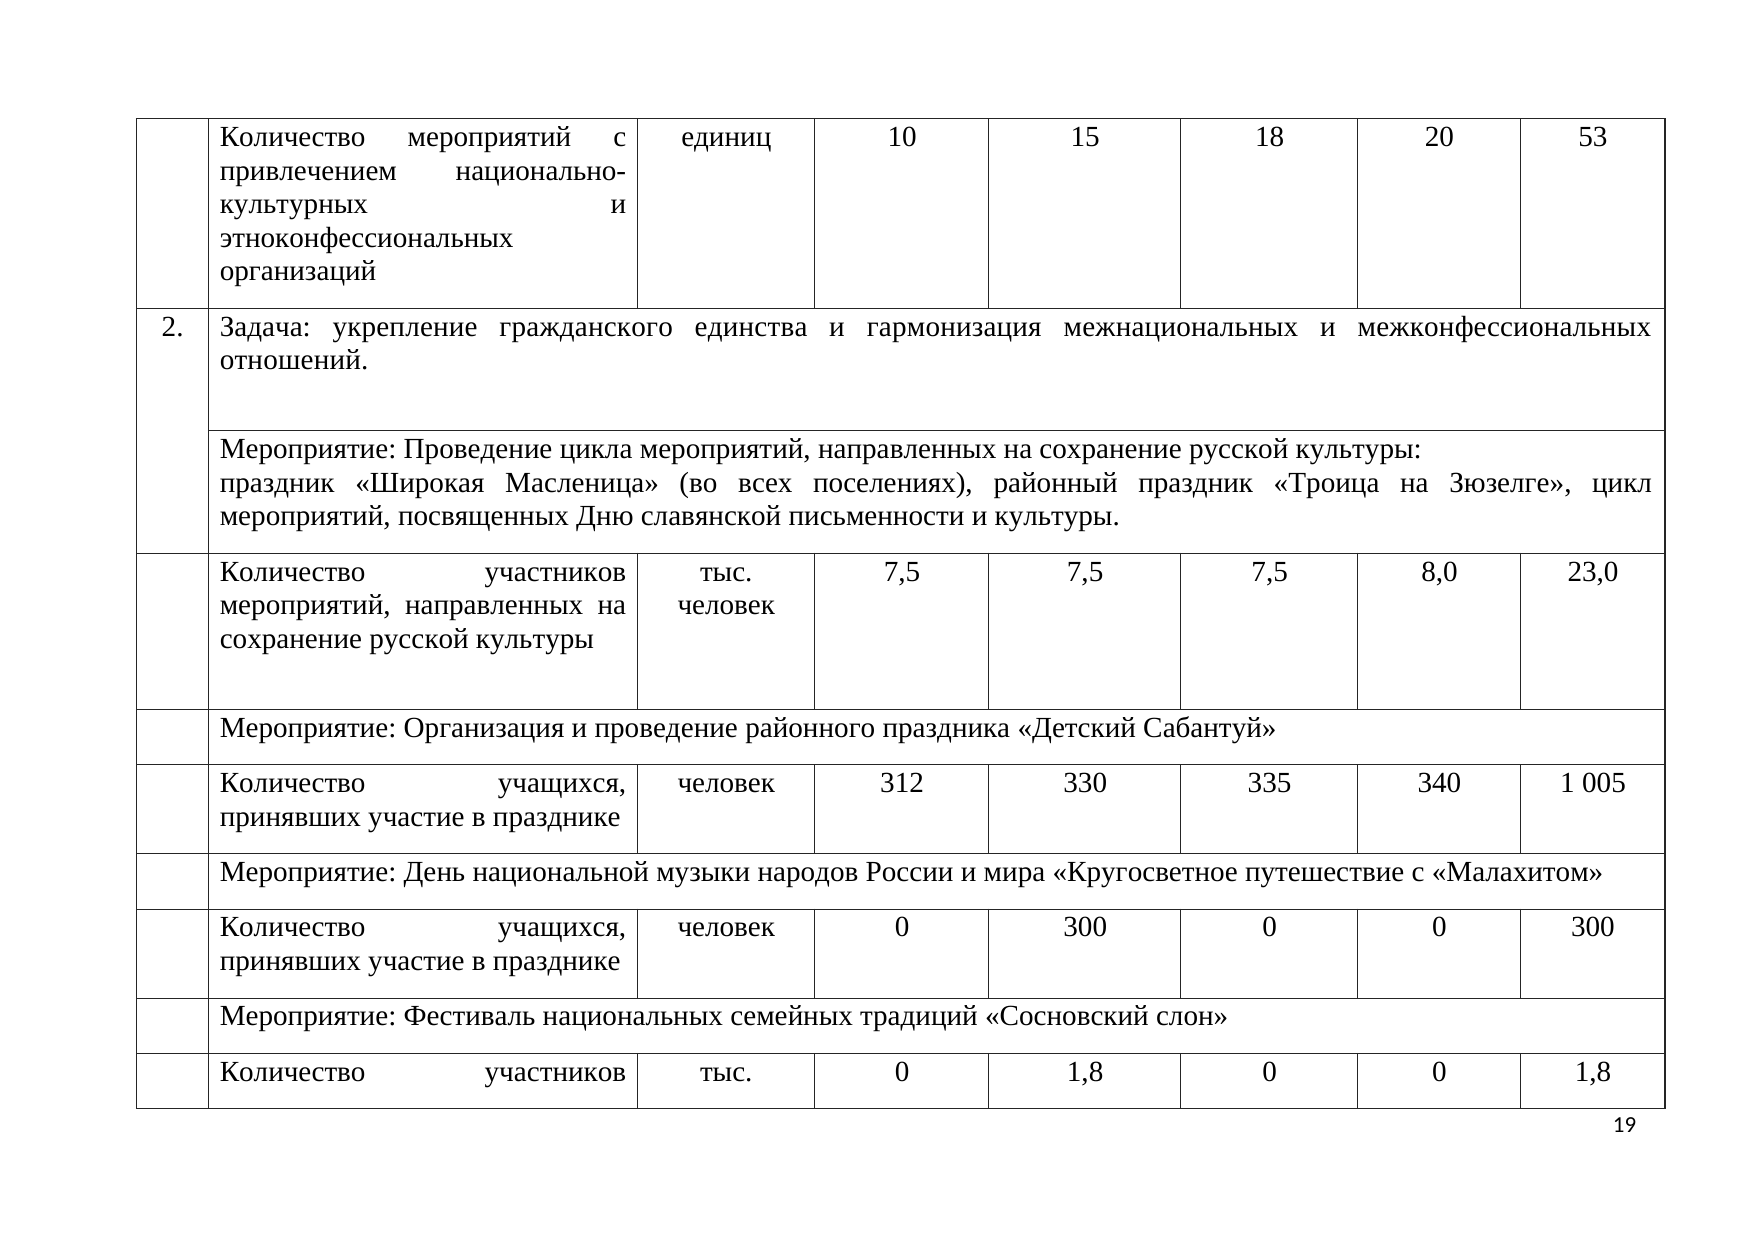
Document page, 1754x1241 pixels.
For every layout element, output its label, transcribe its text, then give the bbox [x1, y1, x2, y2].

table_cell 7,5 [989, 554, 1180, 709]
table_cell 0 [1181, 1054, 1357, 1108]
table_cell Количество участников мероприятий, направленных на сохранение русской культуры [209, 554, 637, 709]
table_cell Количество учащихся, принявших участие в празднике [209, 910, 637, 997]
table_cell 15 [989, 119, 1180, 308]
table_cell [209, 1054, 637, 1108]
table_cell человек [638, 910, 814, 997]
table_cell тыс. человек [638, 554, 814, 709]
table_cell 300 [989, 910, 1180, 997]
table_cell Задача: укрепление гражданского единства и гармонизация межнациональных и межконфессиональных отношений. [209, 309, 1664, 430]
table_cell человек [638, 765, 814, 853]
table_cell 0 [1181, 910, 1357, 997]
table_cell Мероприятие: День национальной музыки народов России и мира «Кругосветное путешествие с «Малахитом» [209, 854, 1664, 908]
table_cell [137, 710, 208, 764]
table_cell 2. [137, 309, 208, 553]
table_cell 300 [1521, 910, 1664, 997]
table_cell тыс. человек [638, 1054, 814, 1108]
table_cell 20 [1358, 119, 1520, 308]
table_cell [137, 119, 208, 308]
table_cell [137, 999, 208, 1053]
table_cell 0 [815, 1054, 988, 1108]
table_cell [137, 1054, 208, 1108]
table_cell 1 005 [1521, 765, 1664, 853]
table_cell 0 [815, 910, 988, 997]
table_cell Мероприятие: Организация и проведение районного праздника «Детский Сабантуй» [209, 710, 1664, 764]
table_cell 330 [989, 765, 1180, 853]
table_cell 23,0 [1521, 554, 1664, 709]
table_cell 1,8 [1521, 1054, 1664, 1108]
table_cell [137, 854, 208, 908]
table_cell 335 [1181, 765, 1357, 853]
table_cell 18 [1181, 119, 1357, 308]
table_cell [137, 554, 208, 709]
table_cell Мероприятие: Проведение цикла мероприятий, направленных на сохранение русской культуры: праздник «Широкая Масленица» (во всех поселениях), районный праздник «Троица на Зюзелге», цикл мероприятий, посвященных Дню славянской письменности и культуры. [209, 431, 1664, 553]
table_cell Мероприятие: Фестиваль национальных семейных традиций «Сосновский слон» [209, 999, 1664, 1053]
table_cell 7,5 [815, 554, 988, 709]
table_cell 8,0 [1358, 554, 1520, 709]
table_cell 312 [815, 765, 988, 853]
table_cell [137, 910, 208, 997]
table_cell 0 [1358, 1054, 1520, 1108]
table_cell [137, 765, 208, 853]
table_cell 7,5 [1181, 554, 1357, 709]
table_cell 1,8 [989, 1054, 1180, 1108]
table_cell 10 [815, 119, 988, 308]
table_cell 340 [1358, 765, 1520, 853]
table_cell 0 [1358, 910, 1520, 997]
table_cell Количество мероприятий с привлечением национально-культурных и этноконфессиональных организаций [209, 119, 637, 308]
table_cell Количество учащихся, принявших участие в празднике [209, 765, 637, 853]
table_cell 53 [1521, 119, 1664, 308]
table_cell единиц [638, 119, 814, 308]
